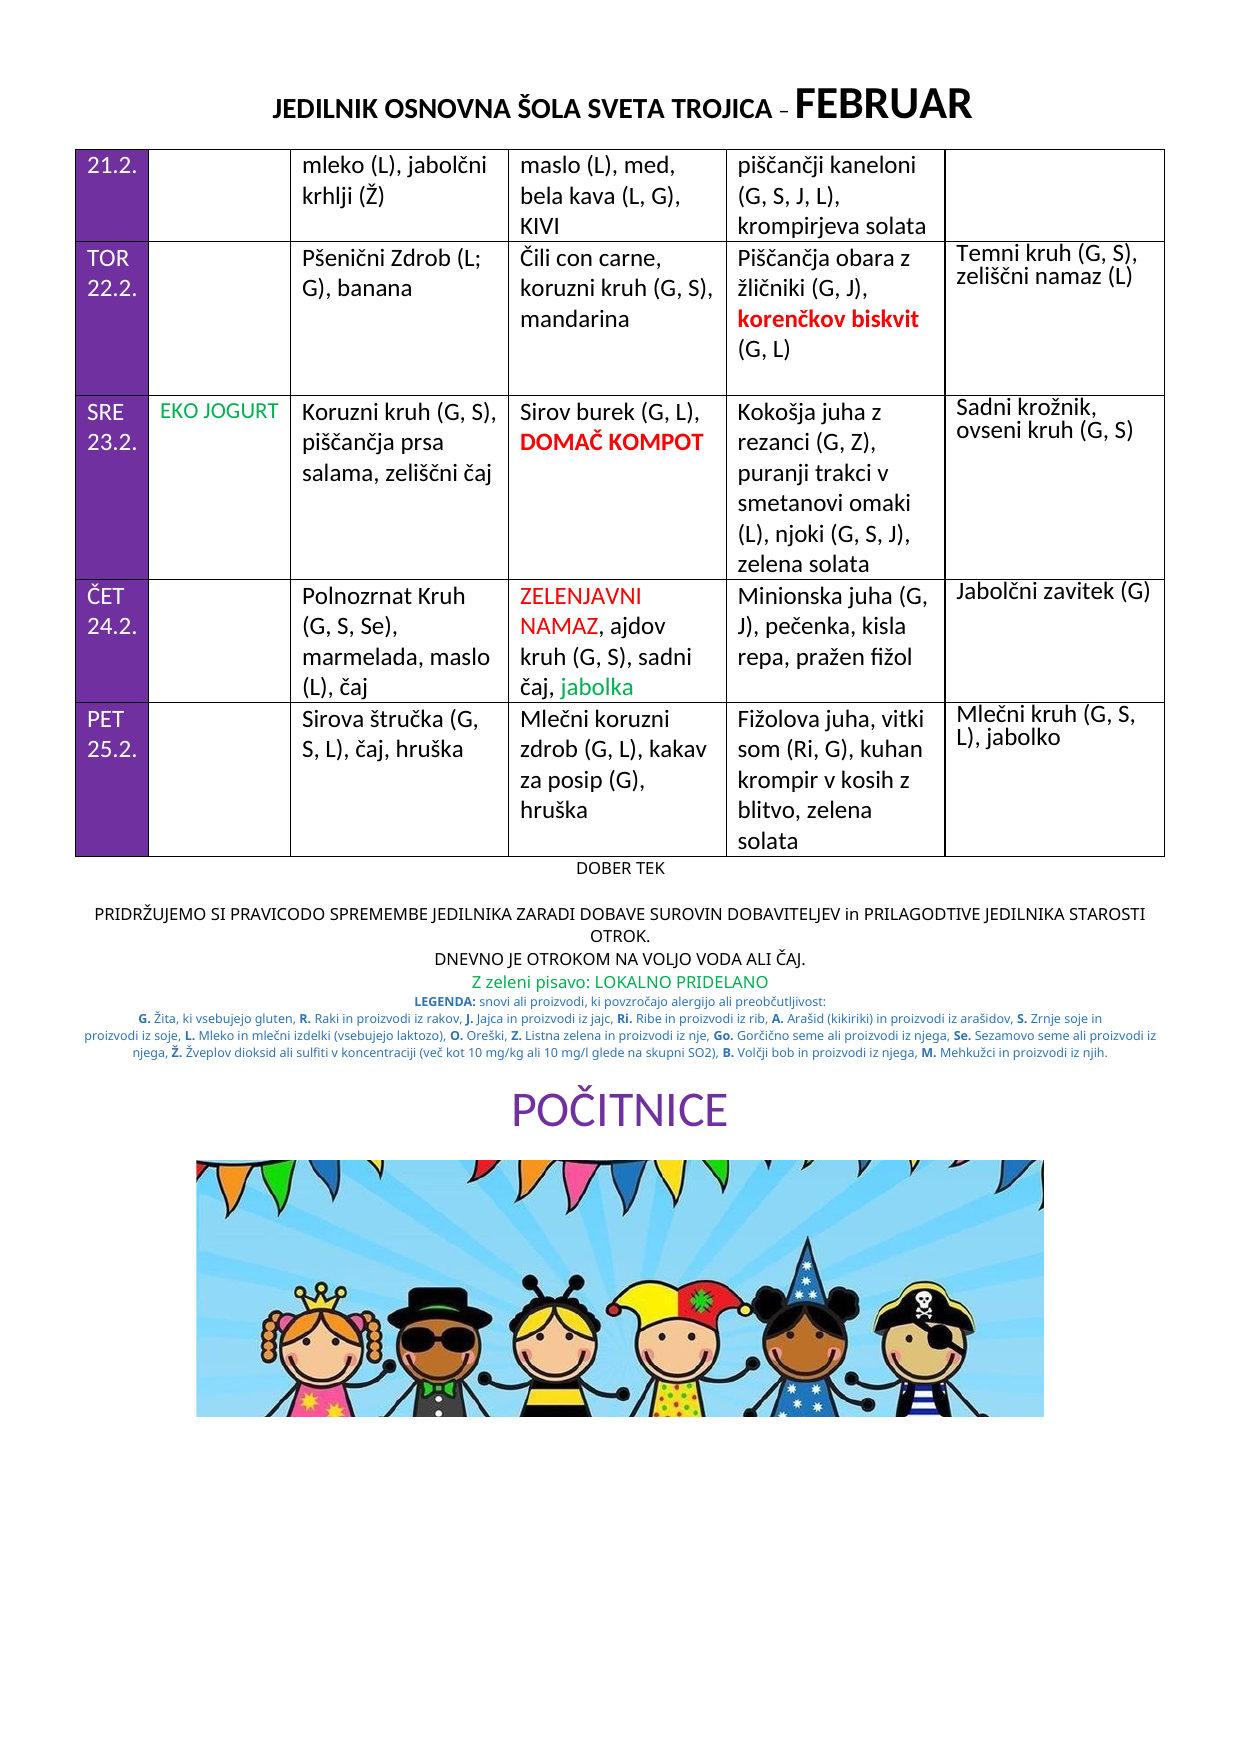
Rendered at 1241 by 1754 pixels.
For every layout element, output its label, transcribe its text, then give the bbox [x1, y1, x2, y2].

text DOBER TEK [75, 857, 1165, 879]
table_cell PON 21.2. [76, 150, 148, 241]
table_cell [149, 150, 290, 241]
table_cell Mlečni kruh (G, S, L), jabolko [946, 703, 1164, 856]
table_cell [509, 150, 726, 241]
table_cell Minionska juha (G, J), pečenka, kisla repa, pražen fižol [727, 580, 944, 702]
table_cell ZELENJAVNI NAMAZ, ajdov kruh (G, S), sadni čaj, jabolka [509, 580, 726, 702]
table_cell Mlečni koruzni zdrob (G, L), kakav za posip (G), hruška [509, 703, 726, 856]
text POČITNICE [75, 1078, 1165, 1139]
picture [196, 1160, 1044, 1417]
table_cell EKO JOGURT [149, 396, 290, 579]
text G. Žita, ki vsebujejo gluten, R. Raki in proizvodi iz rakov, J. Jajca in proizvodi iz jajc, Ri. Ribe in proizvodi iz rib, A. Arašid (kikiriki) in proizvodi iz arašidov, S. Zrnje soje in [75, 1010, 1165, 1027]
text proizvodi iz soje, L. Mleko in mlečni izdelki (vsebujejo laktozo), O. Oreški, Z. Listna zelena in proizvodi iz nje, Go. Gorčično seme ali proizvodi iz njega, Se. Sezamovo seme ali proizvodi iz njega, Ž. Žveplov dioksid ali sulfiti v koncentraciji (več kot 10 mg/kg ali 10 mg/l glede na skupni SO2), B. Volčji bob in proizvodi iz njega, M. Mehkužci in proizvodi iz njih. [75, 1027, 1165, 1061]
text LEGENDA: snovi ali proizvodi, ki povzročajo alergijo ali preobčutljivost: [75, 993, 1165, 1010]
table_cell Koruzni kruh (G, S), piščančja prsa salama, zeliščni čaj [291, 396, 508, 579]
table_cell TOR 22.2. [76, 242, 148, 395]
table_cell [149, 703, 290, 856]
table_cell [149, 242, 290, 395]
table_cell Čili con carne, koruzni kruh (G, S), mandarina [509, 242, 726, 395]
text DNEVNO JE OTROKOM NA VOLJO VODA ALI ČAJ. [75, 947, 1165, 970]
table_cell Temni kruh (G, S), zeliščni namaz (L) [946, 242, 1164, 395]
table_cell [727, 150, 944, 241]
table_cell SRE 23.2. [76, 396, 148, 579]
table_cell [149, 580, 290, 702]
text Z zeleni pisavo: LOKALNO PRIDELANO [75, 970, 1165, 993]
table_cell Fižolova juha, vitki som (Ri, G), kuhan krompir v kosih z blitvo, zelena solata [727, 703, 944, 856]
text PRIDRŽUJEMO SI PRAVICODO SPREMEMBE JEDILNIKA ZARADI DOBAVE SUROVIN DOBAVITELJEV in PRILAGODTIVE JEDILNIKA STAROSTI OTROK. [75, 902, 1165, 947]
table_cell Jabolčni zavitek (G) [946, 580, 1164, 702]
table_cell Pšenični Zdrob (L; G), banana [291, 242, 508, 395]
table_cell Sirova štručka (G, S, L), čaj, hruška [291, 703, 508, 856]
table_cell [291, 150, 508, 241]
table_cell Polnozrnat Kruh (G, S, Se), marmelada, maslo (L), čaj [291, 580, 508, 702]
table_cell Sirov burek (G, L), DOMAČ KOMPOT [509, 396, 726, 579]
table_cell ČET 24.2. [76, 580, 148, 702]
table_cell Kokošja juha z rezanci (G, Z), puranji trakci v smetanovi omaki (L), njoki (G, S, J), zelena solata [727, 396, 944, 579]
table_cell Sadni krožnik, ovseni kruh (G, S) [946, 396, 1164, 579]
table_cell Piščančja obara z žličniki (G, J), korenčkov biskvit (G, L) [727, 242, 944, 395]
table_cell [946, 150, 1164, 241]
table_cell PET 25.2. [76, 703, 148, 856]
